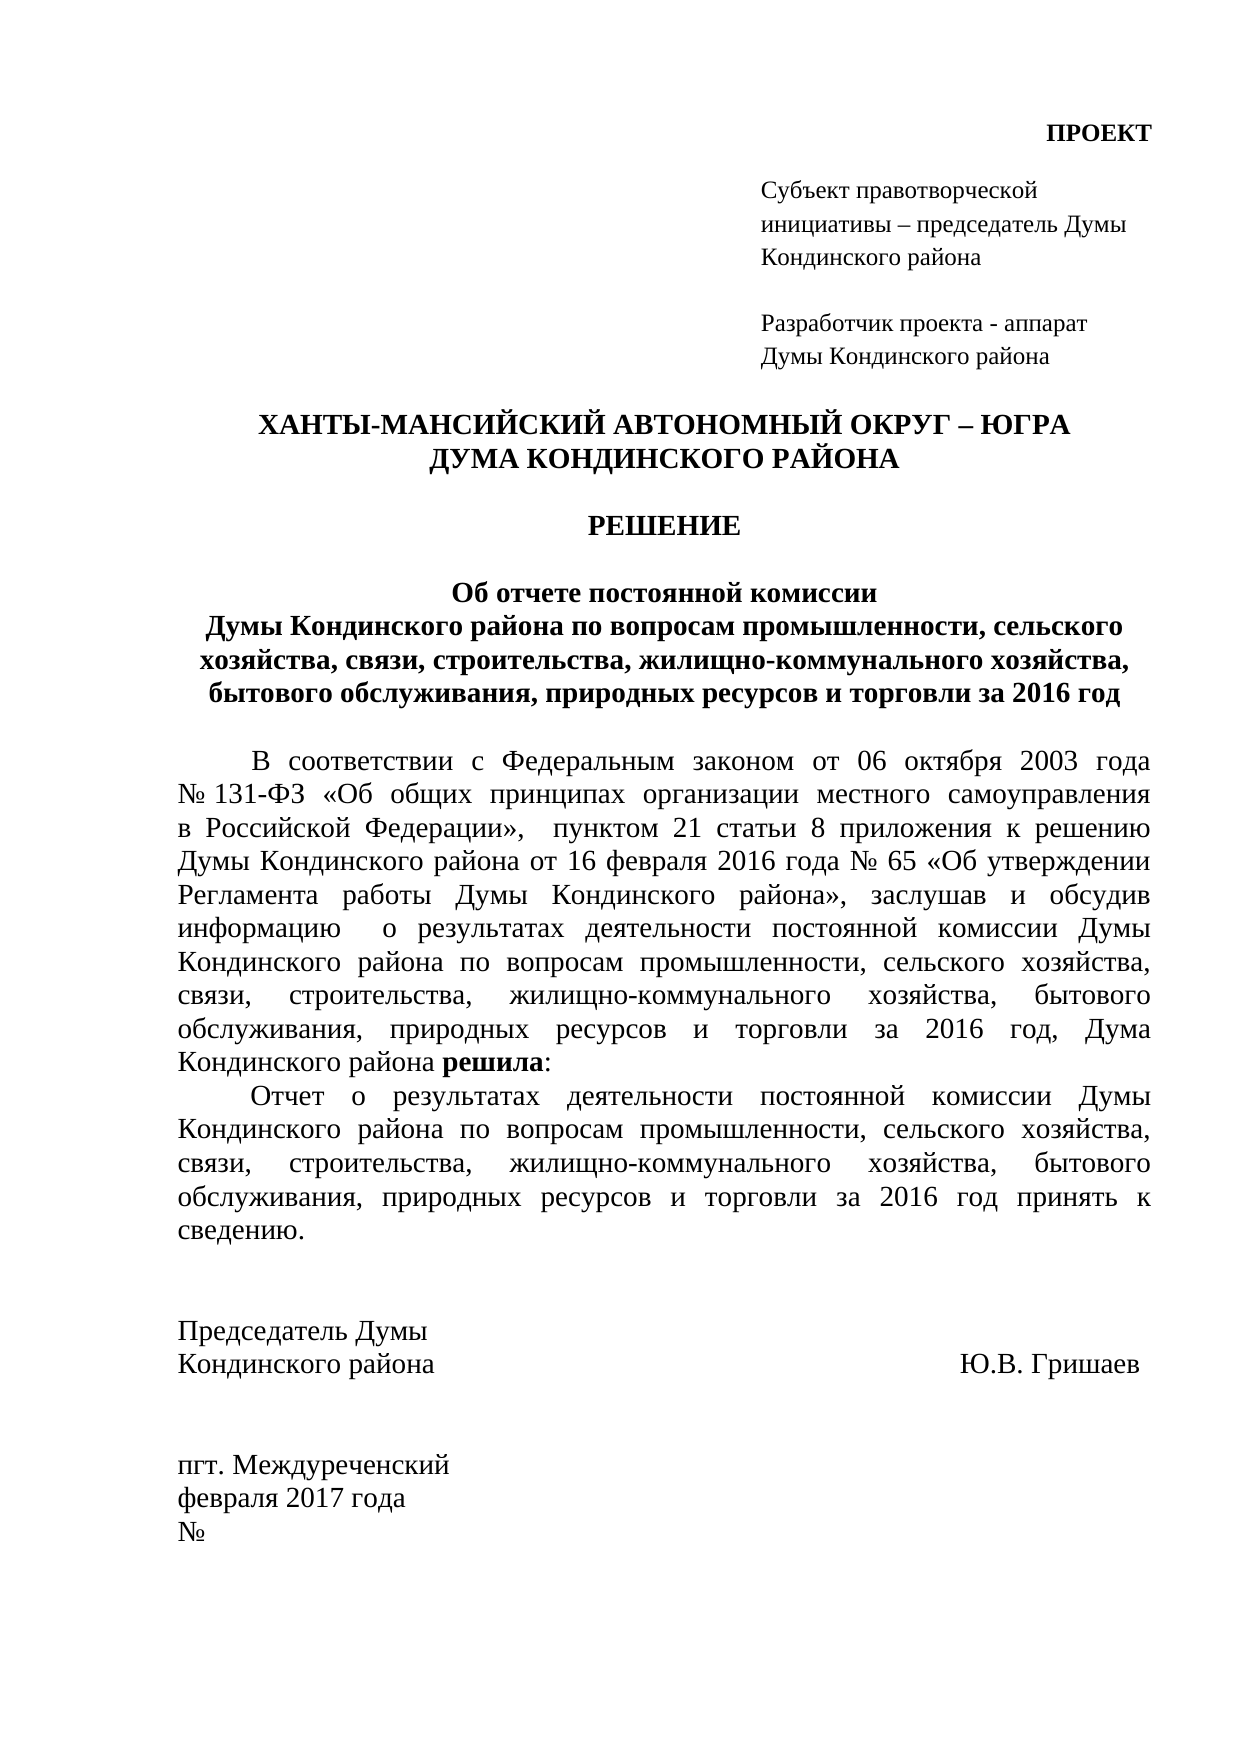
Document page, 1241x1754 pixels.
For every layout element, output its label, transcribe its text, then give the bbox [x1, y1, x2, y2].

text Думы Кондинского района по вопросам промышленности, сельского хозяйства, связи, строительства, жилищно-коммунального хозяйства, бытового обслуживания, природных ресурсов и торговли за 2016 год [177, 608, 1152, 709]
text февраля 2017 года [177, 1481, 1152, 1514]
text РЕШЕНИЕ [177, 508, 1152, 541]
text Председатель Думы [177, 1313, 1152, 1346]
text Отчет о результатах деятельности постоянной комиссии Думы Кондинского района по вопросам промышленности, сельского хозяйства, связи, строительства, жилищно-коммунального хозяйства, бытового обслуживания, природных ресурсов и торговли за 2016 год принять к сведению. [177, 1078, 1152, 1246]
text Об отчете постоянной комиссии [177, 575, 1152, 608]
text пгт. Междуреченский [177, 1447, 1152, 1481]
text № [177, 1514, 1152, 1548]
text Разработчик проекта - аппарат Думы Кондинского района [761, 308, 1152, 369]
text ПРОЕКТ [177, 118, 1152, 147]
text Кондинского района Ю.В. Гришаев [177, 1346, 1152, 1380]
text ХАНТЫ-МАНСИЙСКИЙ АВТОНОМНЫЙ ОКРУГ – ЮГРА [177, 407, 1152, 441]
text В соответствии с Федеральным законом от 06 октября 2003 года № 131-ФЗ «Об общих принципах организации местного самоуправления в Российской Федерации», пунктом 21 статьи 8 приложения к решению Думы Кондинского района от 16 февраля 2016 года № 65 «Об утверждении Регламента работы Думы Кондинского района», заслушав и обсудив информацию о результатах деятельности постоянной комиссии Думы Кондинского района по вопросам промышленности, сельского хозяйства, связи, строительства, жилищно-коммунального хозяйства, бытового обслуживания, природных ресурсов и торговли за 2016 год, Дума Кондинского района решила: [177, 743, 1152, 1078]
text Субъект правотворческой инициативы – председатель Думы Кондинского района [761, 176, 1152, 270]
text ДУМА КОНДИНСКОГО РАЙОНА [177, 441, 1152, 474]
